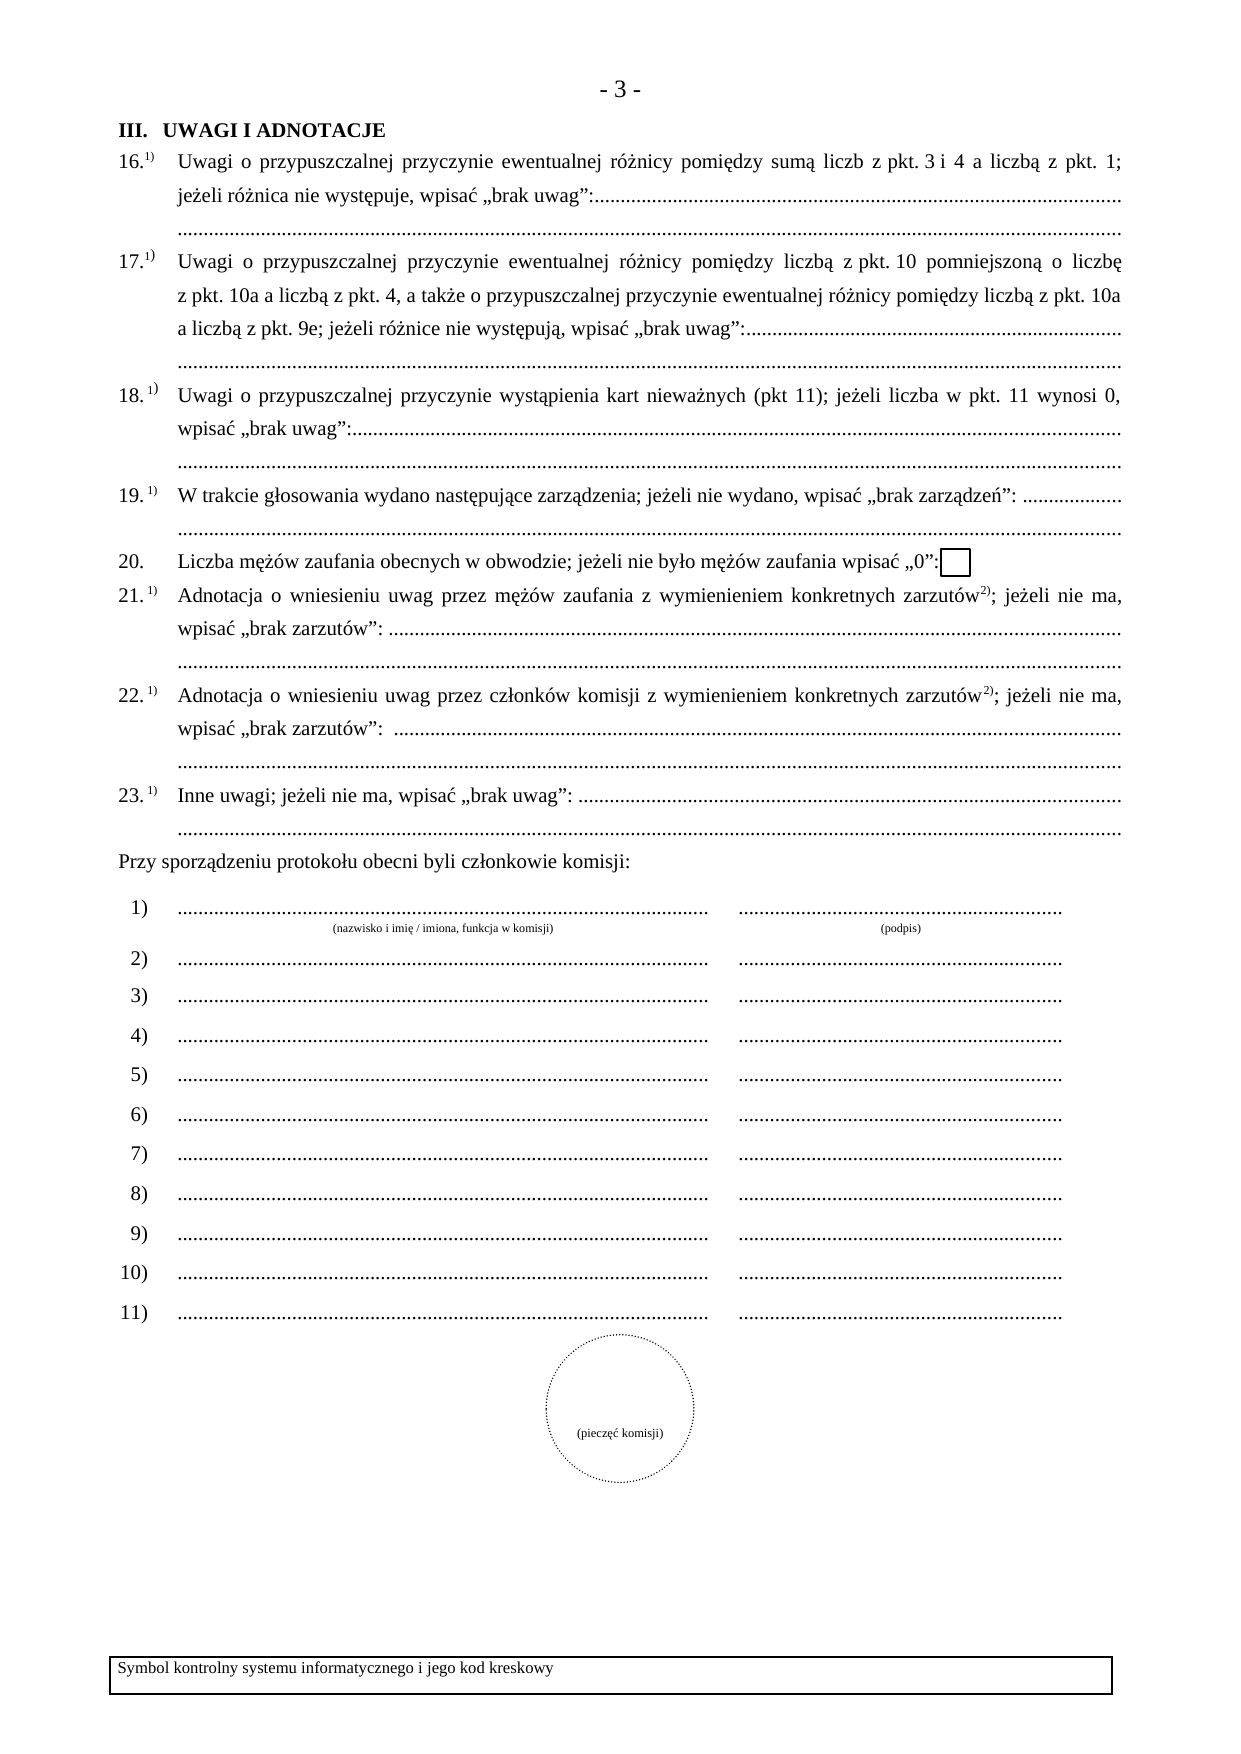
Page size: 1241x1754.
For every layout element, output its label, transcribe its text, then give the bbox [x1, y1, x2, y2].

text 16.) Uwagi o przypuszczalnej przyczynie ewentualnej różnicy pomiędzy sumą liczb z pkt. 3 i 4 a liczbą z pkt. 1; jeżeli różnica nie występuje, wpisać „brak uwag”: [118, 142, 1122, 242]
text 17.1) Uwagi o przypuszczalnej przyczynie ewentualnej różnicy pomiędzy liczbą z pkt. 10 pomniejszoną o liczbę z pkt. 10a a liczbą z pkt. 4, a także o przypuszczalnej przyczynie ewentualnej różnicy pomiędzy liczbą z pkt. 10a a liczbą z pkt. 9e; jeżeli różnice nie występują, wpisać „brak uwag”: [118, 242, 1122, 376]
text 22. 1) Adnotacja o wniesieniu uwag przez członków komisji z wymienieniem konkretnych zarzutów2); jeżeli nie ma, wpisać „brak zarzutów”: [118, 676, 1122, 776]
subtitle Przy sporządzeniu protokołu obecni byli członkowie komisji: [118, 842, 1122, 876]
text (pieczęć komisji) [118, 1426, 1122, 1440]
text 23. 1) Inne uwagi; jeżeli nie ma, wpisać „brak uwag”: [118, 776, 1122, 842]
text 19. 1) W trakcie głosowania wydano następujące zarządzenia; jeżeli nie wydano, wpisać „brak zarządzeń”: [118, 476, 1122, 542]
text 20. Liczba mężów zaufania obecnych w obwodzie; jeżeli nie było mężów zaufania wpisać „0”: [118, 542, 1122, 576]
subtitle III. uwagi i adnotacje [118, 118, 1122, 142]
text (nazwisko i imię / imiona, funkcja w komisji) (podpis) [118, 921, 1122, 945]
text 18. 1) Uwagi o przypuszczalnej przyczynie wystąpienia kart nieważnych (pkt 11); jeżeli liczba w pkt. 11 wynosi 0, wpisać „brak uwag”: [118, 376, 1122, 476]
text 21. 1) Adnotacja o wniesieniu uwag przez mężów zaufania z wymienieniem konkretnych zarzutów); jeżeli nie ma, wpisać „brak zarzutów”: [118, 576, 1122, 676]
